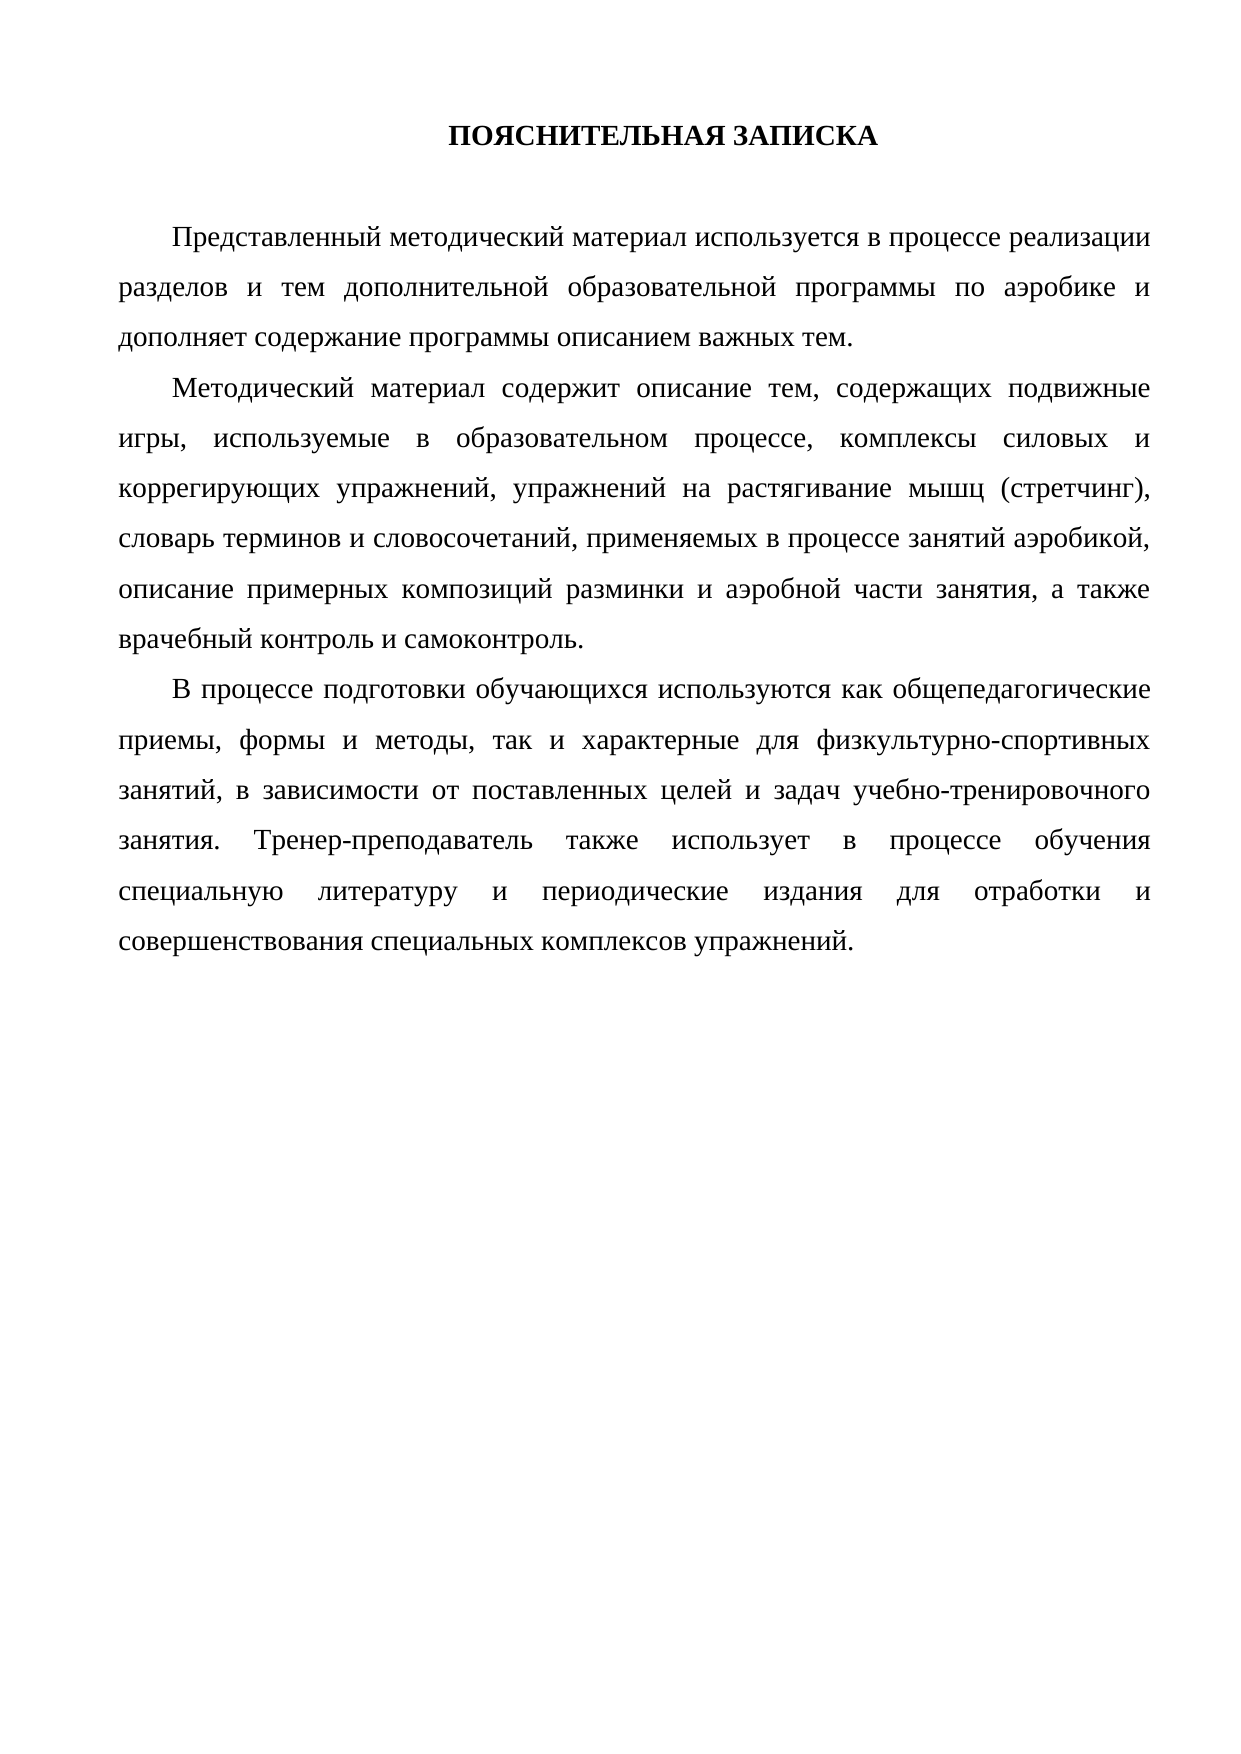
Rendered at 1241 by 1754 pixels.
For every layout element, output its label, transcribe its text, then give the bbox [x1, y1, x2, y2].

title В процессе подготовки обучающихся используются как общепедагогические приемы, формы и методы, так и характерные для физкультурно-спортивных занятий, в зависимости от поставленных целей и задач учебно-тренировочного занятия. Тренер-преподаватель также использует в процессе обучения специальную литературу и периодические издания для отработки и совершенствования специальных комплексов упражнений. [118, 672, 1152, 957]
title Представленный методический материал используется в процессе реализации разделов и тем дополнительной образовательной программы по аэробике и дополняет содержание программы описанием важных тем. [118, 219, 1152, 353]
title Методический материал содержит описание тем, содержащих подвижные игры, используемые в образовательном процессе, комплексы силовых и коррегирующих упражнений, упражнений на растягивание мышц (стретчинг), словарь терминов и словосочетаний, применяемых в процессе занятий аэробикой, описание примерных композиций разминки и аэробной части занятия, а также врачебный контроль и самоконтроль. [118, 370, 1152, 655]
text ПОЯСНИТЕЛЬНАЯ ЗАПИСКА [118, 118, 1152, 152]
